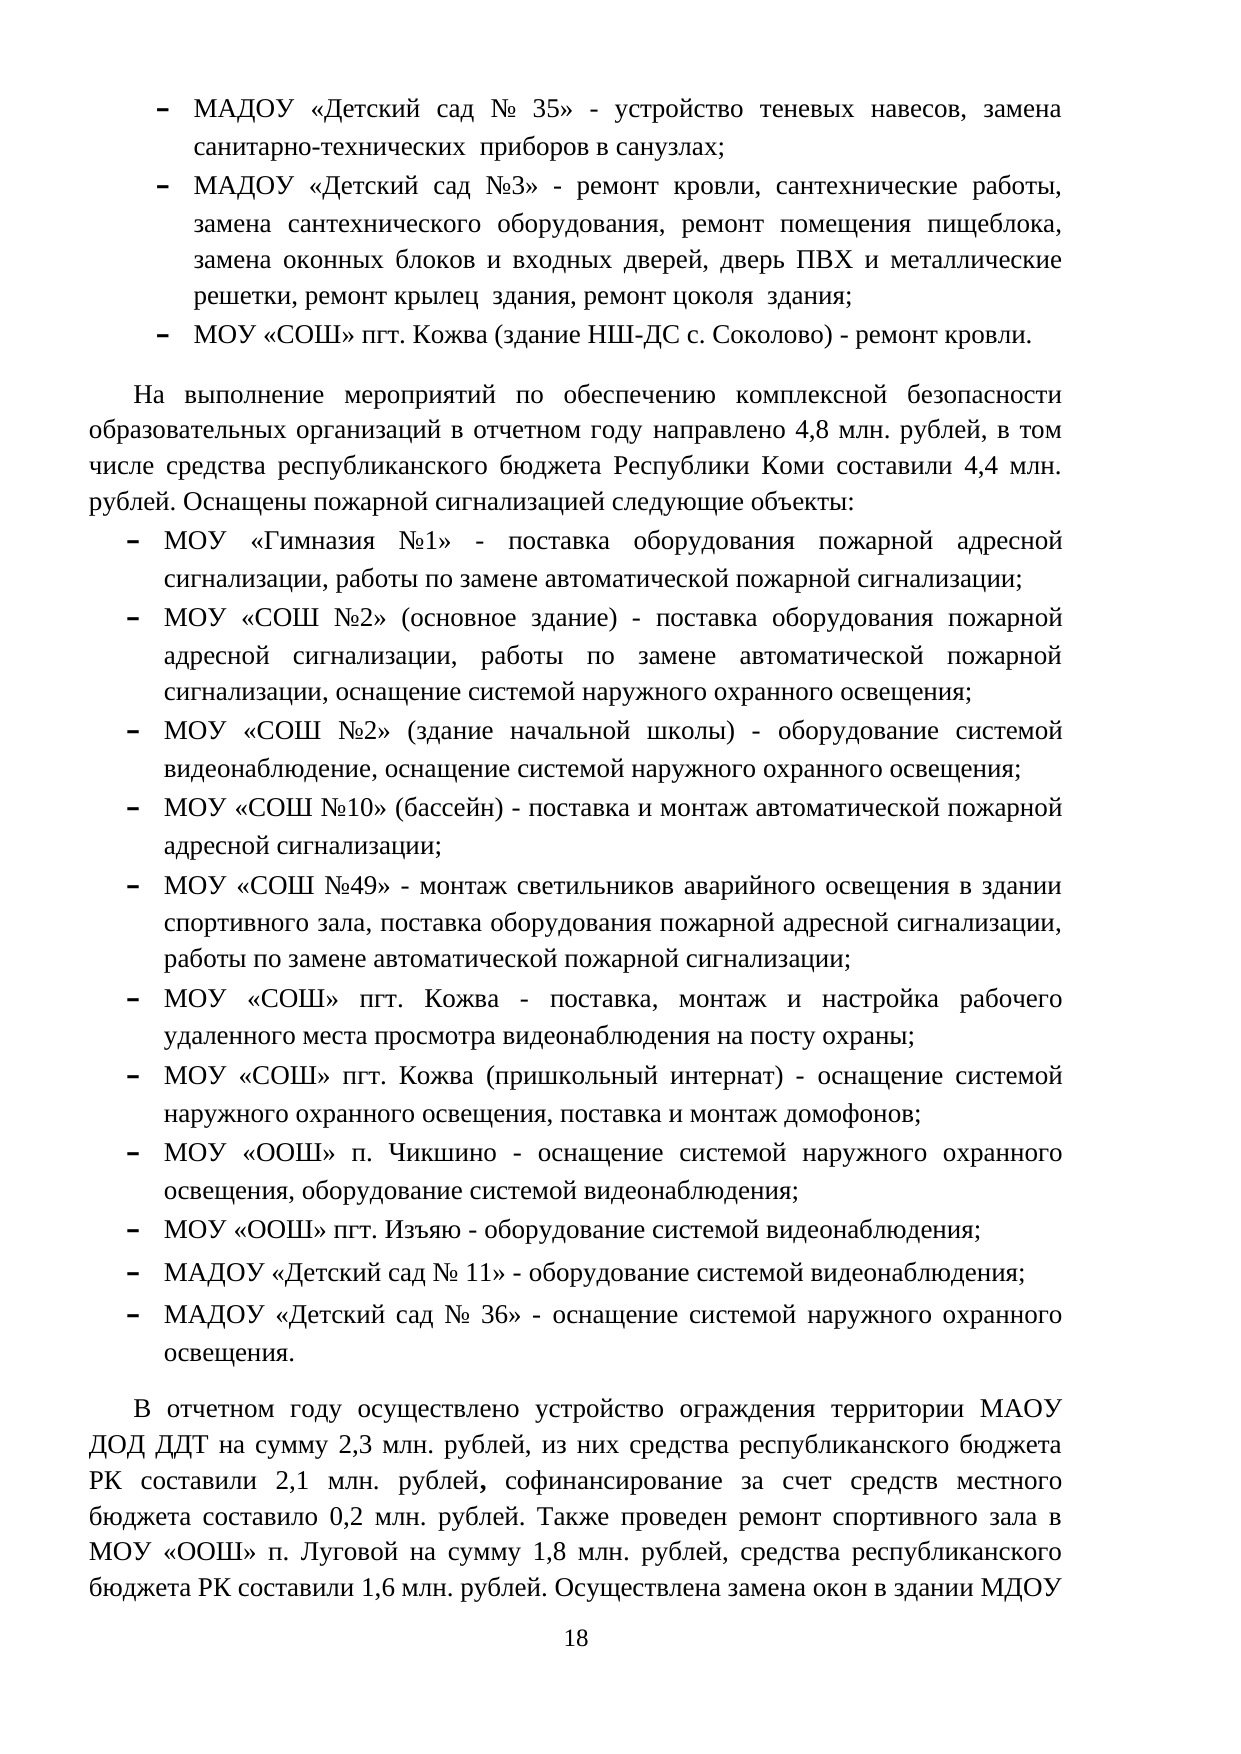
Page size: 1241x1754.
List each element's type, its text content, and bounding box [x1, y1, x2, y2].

list МОУ «ООШ» п. Чикшино - оснащение системой наружного охранного освещения, оборудование системой видеонаблюдения; [126, 1132, 1063, 1205]
text На выполнение мероприятий по обеспечению комплексной безопасности образовательных организаций в отчетном году направлено 4,8 млн. рублей, в том числе средства республиканского бюджета Республики Коми составили 4,4 млн. рублей. Оснащены пожарной сигнализацией следующие объекты: [89, 378, 1063, 516]
list МАДОУ «Детский сад №3» - ремонт кровли, сантехнические работы, замена сантехнического оборудования, ремонт помещения пищеблока, замена оконных блоков и входных дверей, дверь ПВХ и металлические решетки, ремонт крылец здания, ремонт цоколя здания; [156, 166, 1063, 310]
list МОУ «СОШ» пгт. Кожва - поставка, монтаж и настройка рабочего удаленного места просмотра видеонаблюдения на посту охраны; [126, 978, 1063, 1051]
list МОУ «Гимназия №1» - поставка оборудования пожарной адресной сигнализации, работы по замене автоматической пожарной сигнализации; [126, 521, 1063, 593]
list МОУ «СОШ» пгт. Кожва (пришкольный интернат) - оснащение системой наружного охранного освещения, поставка и монтаж домофонов; [126, 1055, 1063, 1128]
list МОУ «СОШ №2» (здание начальной школы) - оборудование системой видеонаблюдение, оснащение системой наружного охранного освещения; [126, 711, 1063, 783]
list МОУ «СОШ №10» (бассейн) - поставка и монтаж автоматической пожарной адресной сигнализации; [126, 788, 1063, 861]
list МАДОУ «Детский сад № 36» - оснащение системой наружного охранного освещения. [126, 1294, 1063, 1367]
list МАДОУ «Детский сад № 35» - устройство теневых навесов, замена санитарно-технических приборов в санузлах; [156, 89, 1063, 161]
list МОУ «ООШ» пгт. Изъяю - оборудование системой видеонаблюдения; [126, 1209, 1063, 1246]
list МОУ «СОШ №2» (основное здание) - поставка оборудования пожарной адресной сигнализации, работы по замене автоматической пожарной сигнализации, оснащение системой наружного охранного освещения; [126, 598, 1063, 706]
list МОУ «СОШ» пгт. Кожва (здание НШ-ДС с. Соколово) - ремонт кровли. [156, 314, 1063, 351]
list МОУ «СОШ №49» - монтаж светильников аварийного освещения в здании спортивного зала, поставка оборудования пожарной адресной сигнализации, работы по замене автоматической пожарной сигнализации; [126, 865, 1063, 973]
list МАДОУ «Детский сад № 11» - оборудование системой видеонаблюдения; [126, 1252, 1063, 1289]
